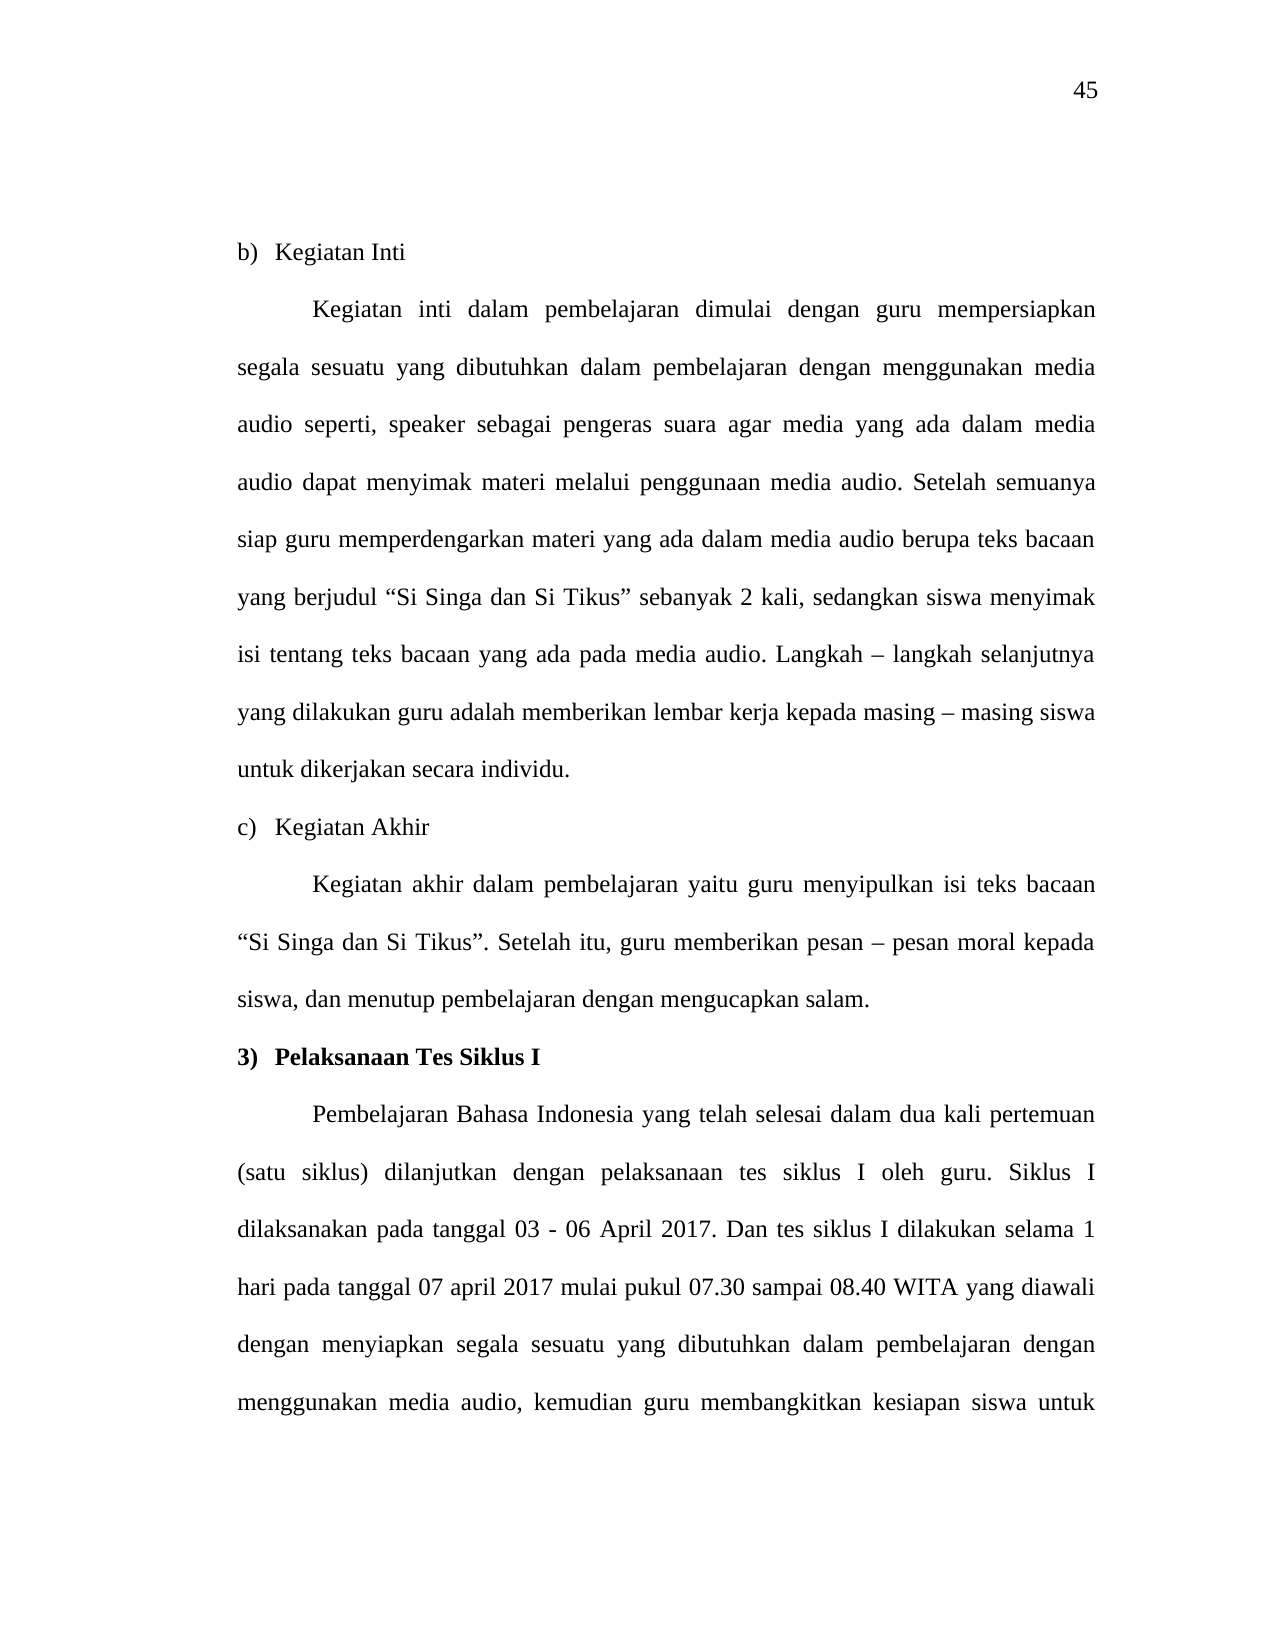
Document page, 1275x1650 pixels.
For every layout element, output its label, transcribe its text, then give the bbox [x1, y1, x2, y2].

list Kegiatan inti dalam pembelajaran dimulai dengan guru mempersiapkan segala sesuatu yang dibutuhkan dalam pembelajaran dengan menggunakan media audio seperti, speaker sebagai pengeras suara agar media yang ada dalam media audio dapat menyimak materi melalui penggunaan media audio. Setelah semuanya siap guru memperdengarkan materi yang ada dalam media audio berupa teks bacaan yang berjudul “Si Singa dan Si Tikus” sebanyak 2 kali, sedangkan siswa menyimak isi tentang teks bacaan yang ada pada media audio. Langkah – langkah selanjutnya yang dilakukan guru adalah memberikan lembar kerja kepada masing – masing siswa untuk dikerjakan secara individu. [237, 294, 1096, 783]
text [237, 1099, 1096, 1416]
list Kegiatan Inti [237, 237, 1096, 266]
list Kegiatan akhir dalam pembelajaran yaitu guru menyipulkan isi teks bacaan “Si Singa dan Si Tikus”. Setelah itu, guru memberikan pesan – pesan moral kepada siswa, dan menutup pembelajaran dengan mengucapkan salam. [237, 869, 1096, 1013]
list Pelaksanaan Tes Siklus I [237, 1042, 1096, 1071]
list Kegiatan Akhir [237, 812, 1096, 841]
